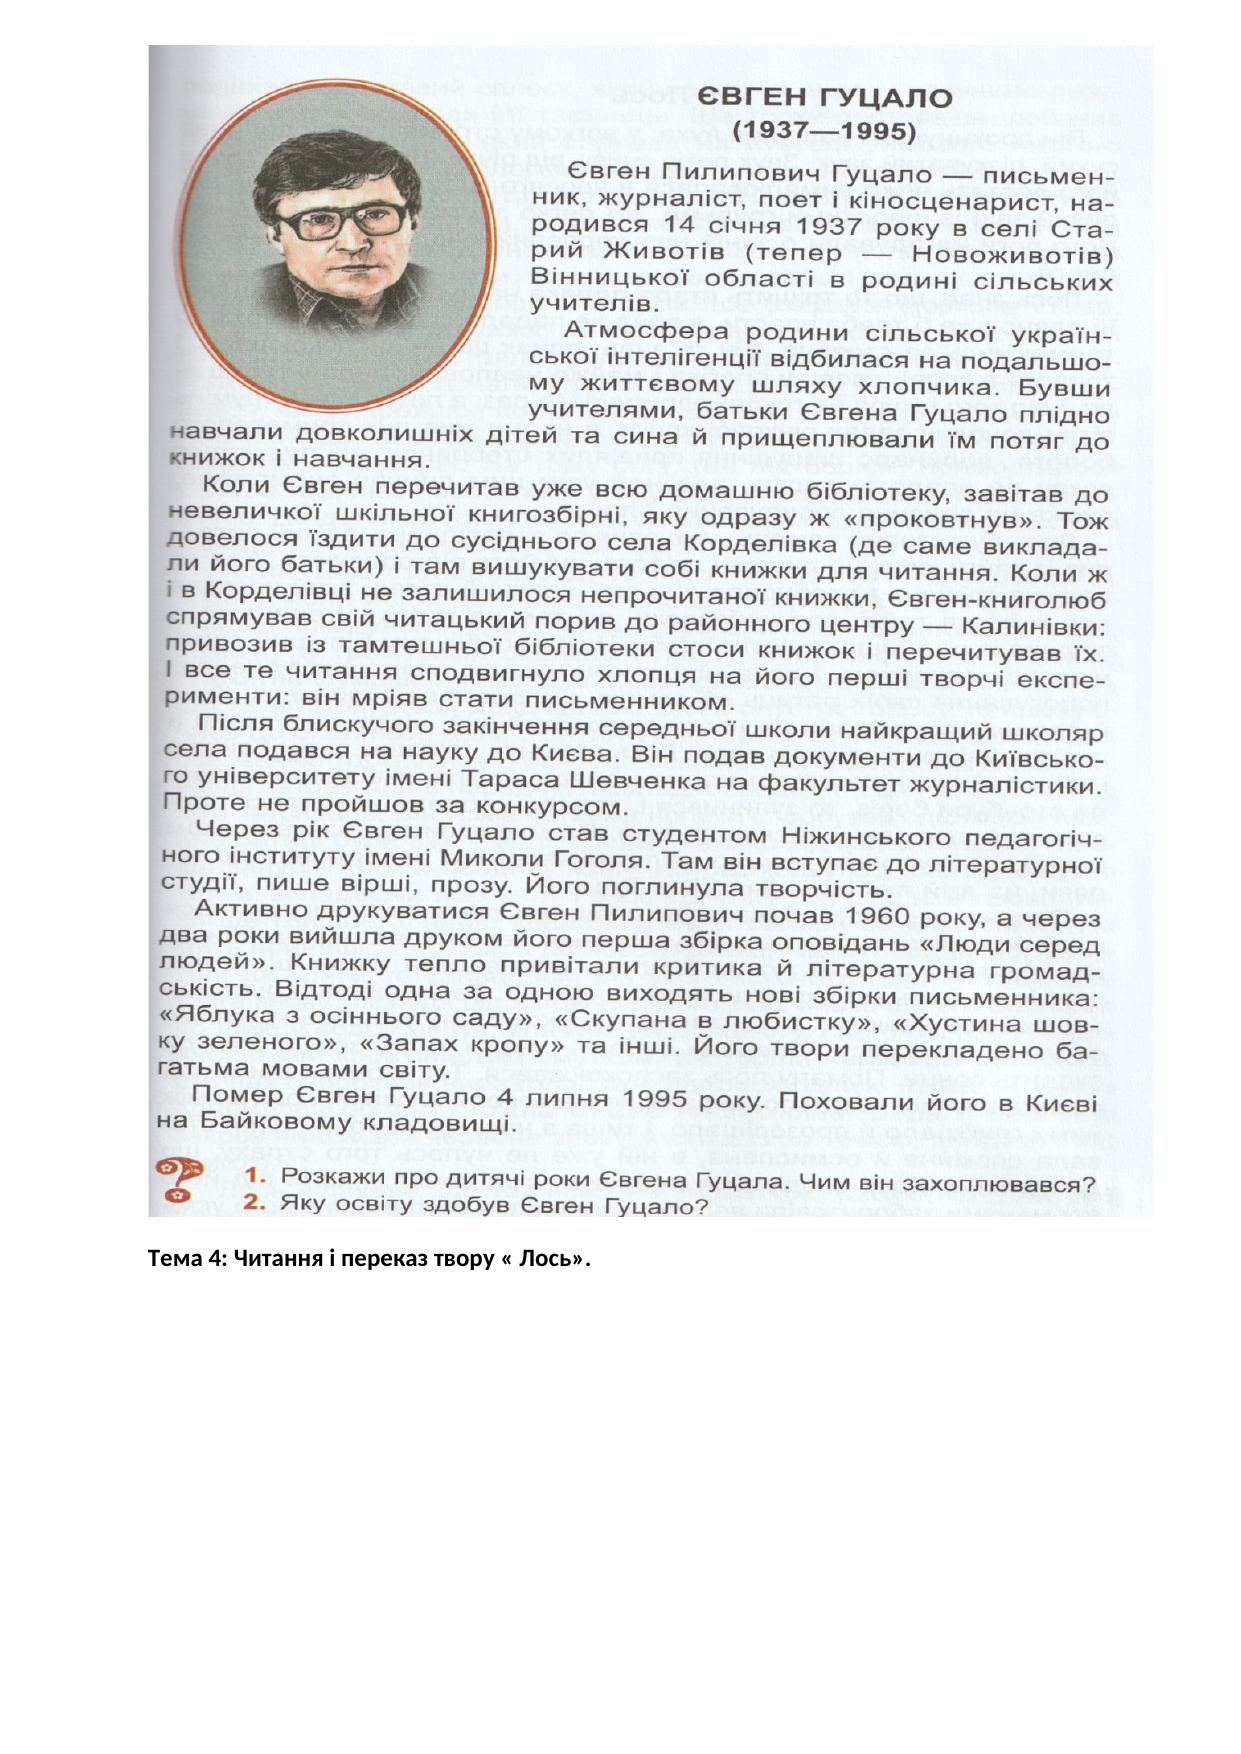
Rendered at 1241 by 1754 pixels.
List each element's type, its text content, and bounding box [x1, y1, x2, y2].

picture [148, 45, 1154, 1217]
text Тема 4: Читання і переказ твору « Лось». [148, 1242, 1152, 1272]
